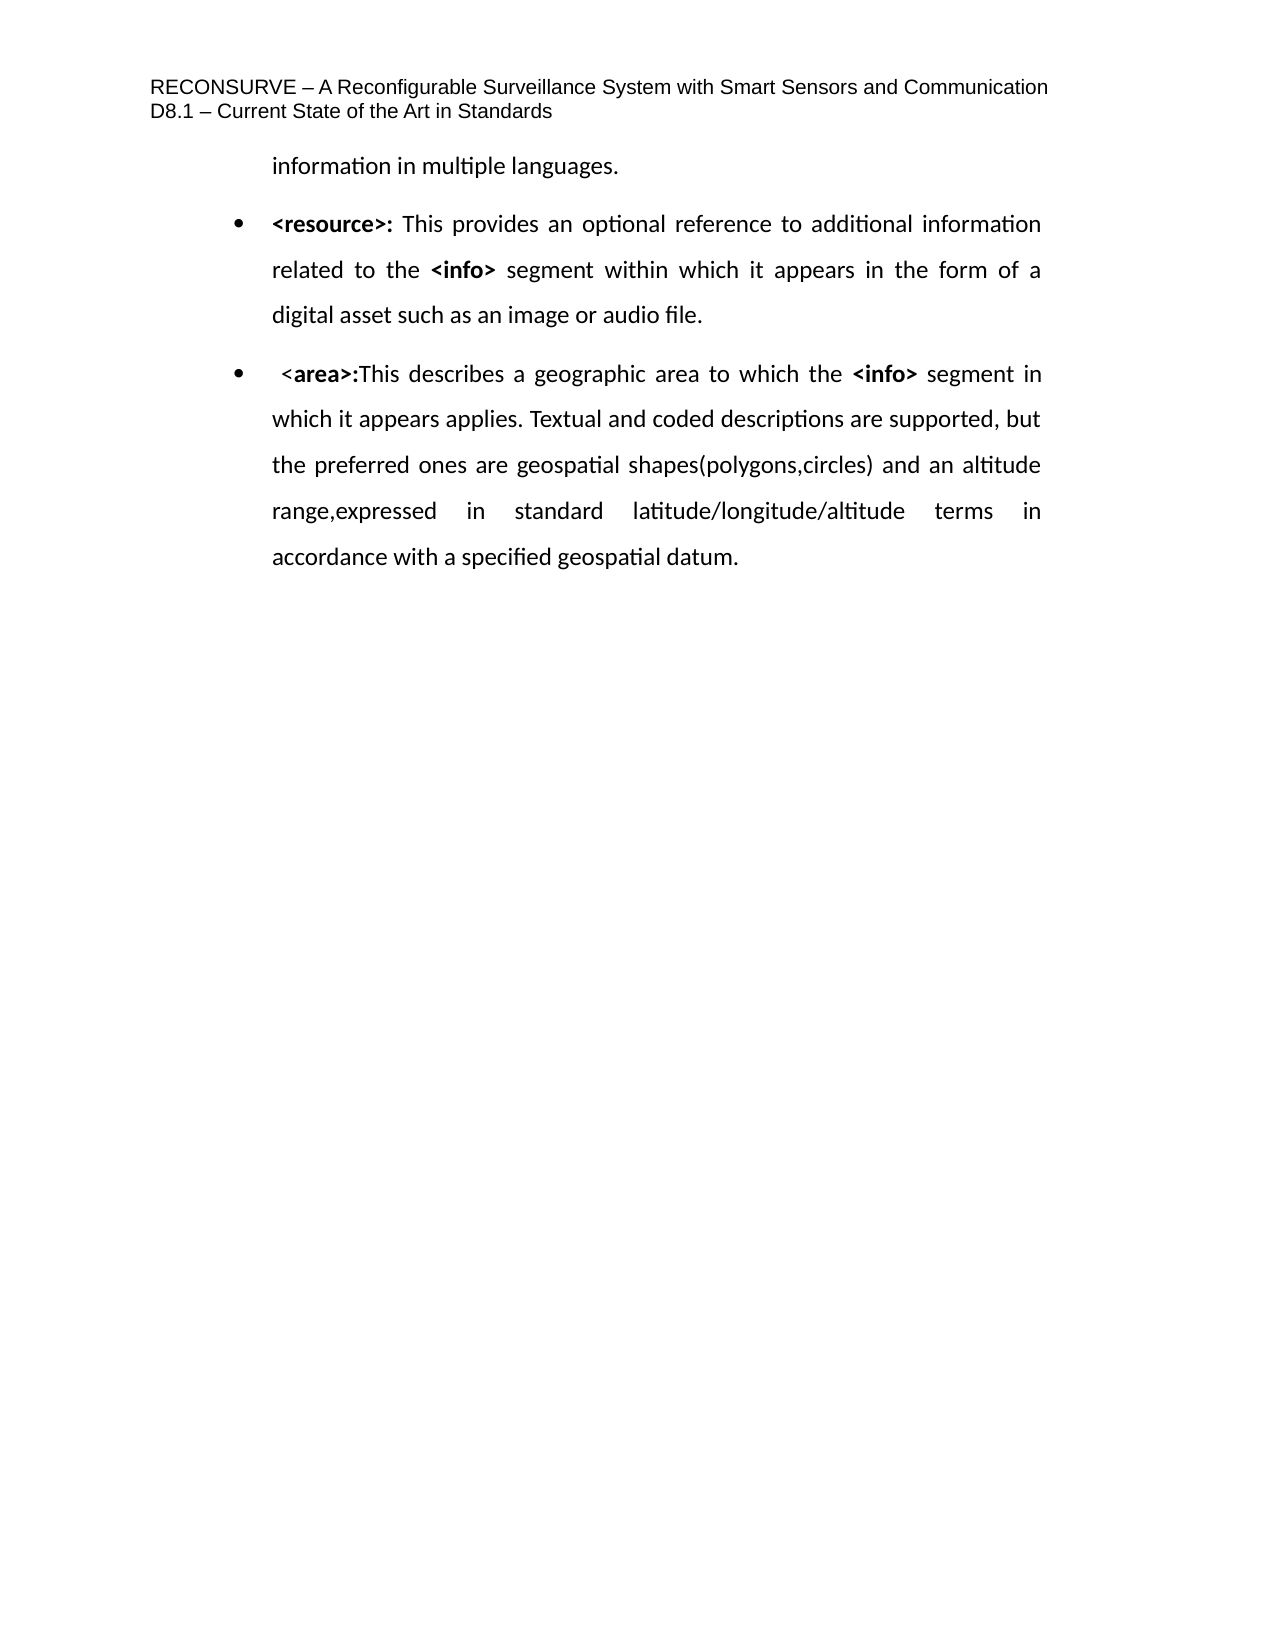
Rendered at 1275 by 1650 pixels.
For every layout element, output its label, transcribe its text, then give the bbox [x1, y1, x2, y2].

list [234, 150, 1042, 181]
list <area>:This describes a geographic area to which the <info> segment in which it appears applies. Textual and coded descriptions are supported, but the preferred ones are geospatial shapes(polygons,circles) and an altitude range,expressed in standard latitude/longitude/altitude terms in accordance with a specified geospatial datum. [234, 358, 1042, 571]
list <resource>: This provides an optional reference to additional information related to the <info> segment within which it appears in the form of a digital asset such as an image or audio file. [234, 208, 1042, 330]
